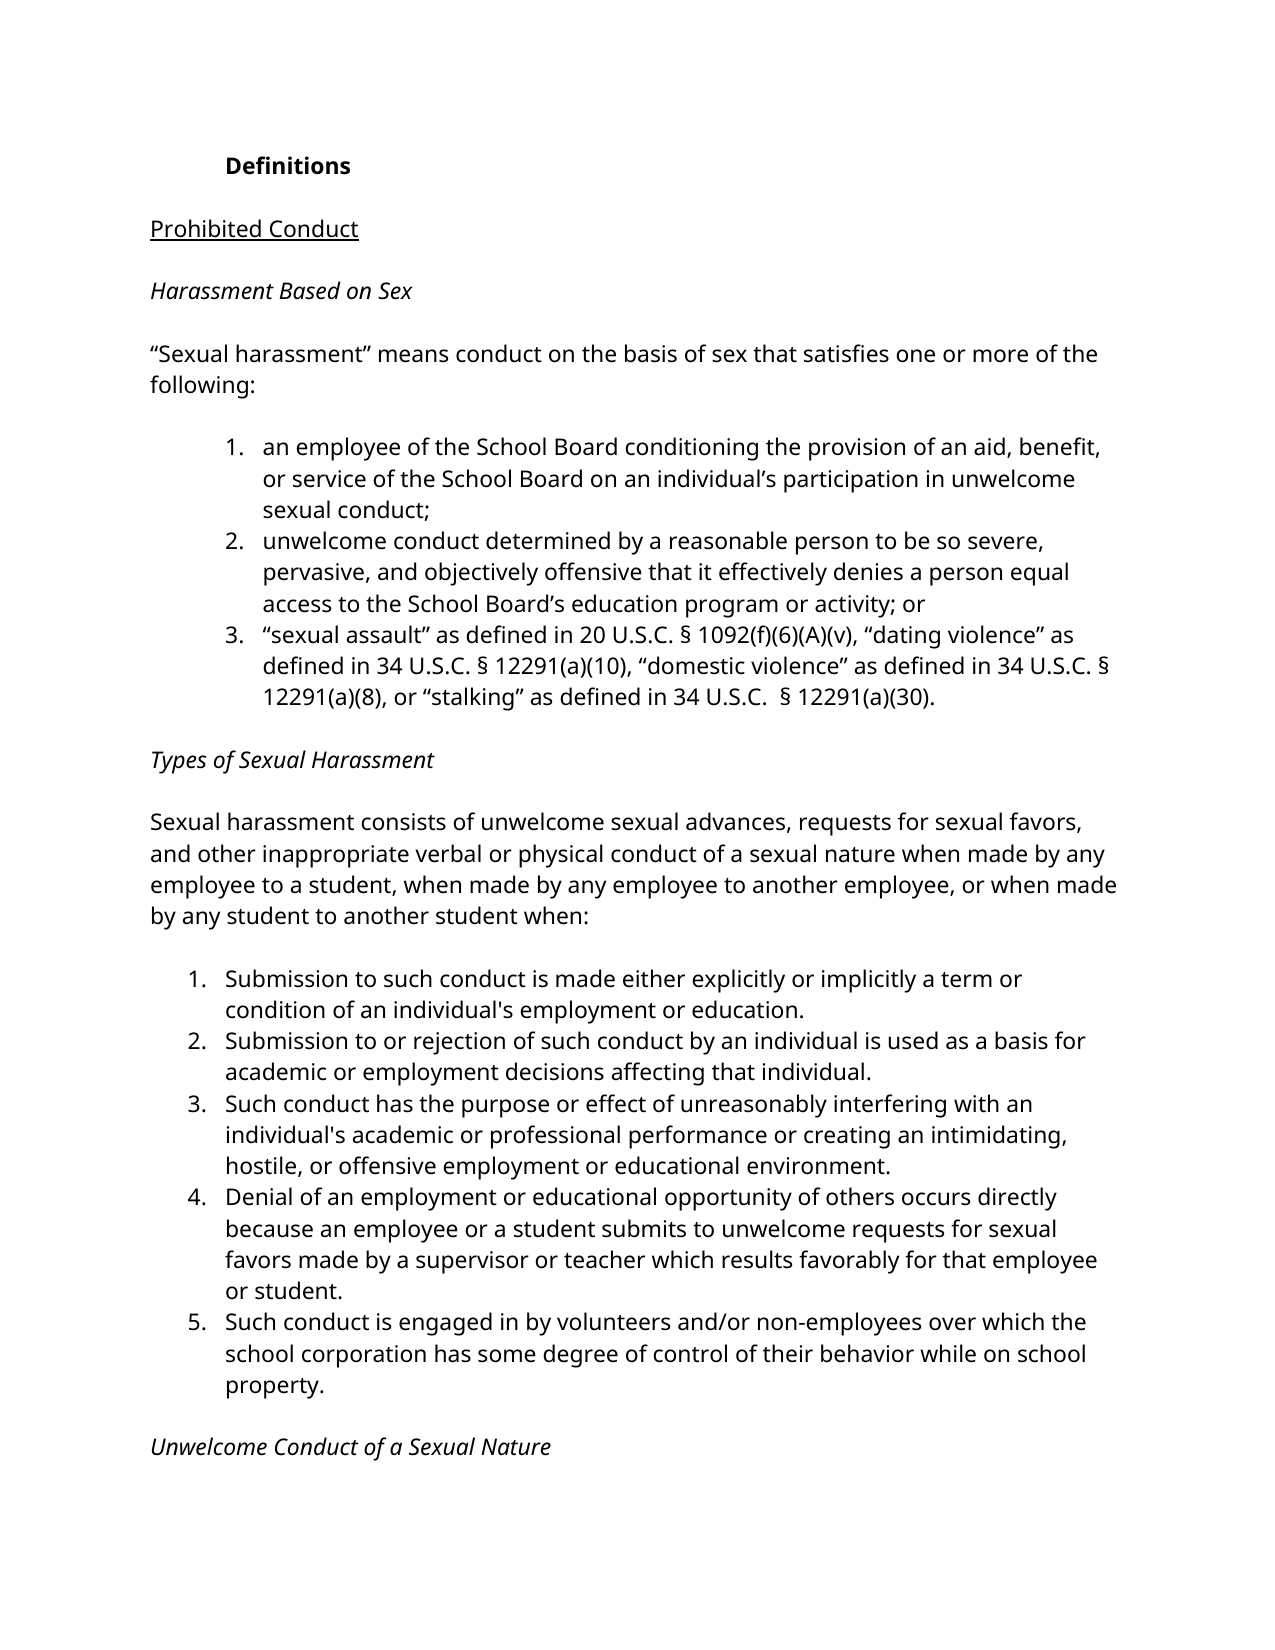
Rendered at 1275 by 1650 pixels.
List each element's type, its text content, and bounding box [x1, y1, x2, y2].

list Definitions [225, 150, 1125, 181]
text Unwelcome Conduct of a Sexual Nature [150, 1431, 1125, 1462]
list Such conduct has the purpose or effect of unreasonably interfering with an individual's academic or professional performance or creating an intimidating, hostile, or offensive employment or educational environment. [187, 1087, 1125, 1181]
text Types of Sexual Harassment [150, 744, 1125, 775]
list Such conduct is engaged in by volunteers and/or non-employees over which the school corporation has some degree of control of their behavior while on school property. [187, 1306, 1125, 1400]
list Submission to such conduct is made either explicitly or implicitly a term or condition of an individual's employment or education. [187, 962, 1125, 1025]
text Sexual harassment consists of unwelcome sexual advances, requests for sexual favors, and other inappropriate verbal or physical conduct of a sexual nature when made by any employee to a student, when made by any employee to another employee, or when made by any student to another student when: [150, 806, 1125, 931]
list Denial of an employment or educational opportunity of others occurs directly because an employee or a student submits to unwelcome requests for sexual favors made by a supervisor or teacher which results favorably for that employee or student. [187, 1181, 1125, 1306]
text Prohibited Conduct [150, 212, 1125, 244]
list unwelcome conduct determined by a reasonable person to be so severe, pervasive, and objectively offensive that it effectively denies a person equal access to the School Board’s education program or activity; or [225, 525, 1125, 619]
list “Sexual harassment” means conduct on the basis of sex that satisfies one or more of the following: [150, 337, 1125, 400]
list “sexual assault” as defined in 20 U.S.C. § 1092(f)(6)(A)(v), “dating violence” as defined in 34 U.S.C. § 12291(a)(10), “domestic violence” as defined in 34 U.S.C. § 12291(a)(8), or “stalking” as defined in 34 U.S.C. § 12291(a)(30). [225, 619, 1125, 712]
list an employee of the School Board conditioning the provision of an aid, benefit, or service of the School Board on an individual’s participation in unwelcome sexual conduct; [225, 431, 1125, 525]
list Harassment Based on Sex [150, 275, 1125, 306]
list Submission to or rejection of such conduct by an individual is used as a basis for academic or employment decisions affecting that individual. [187, 1025, 1125, 1087]
